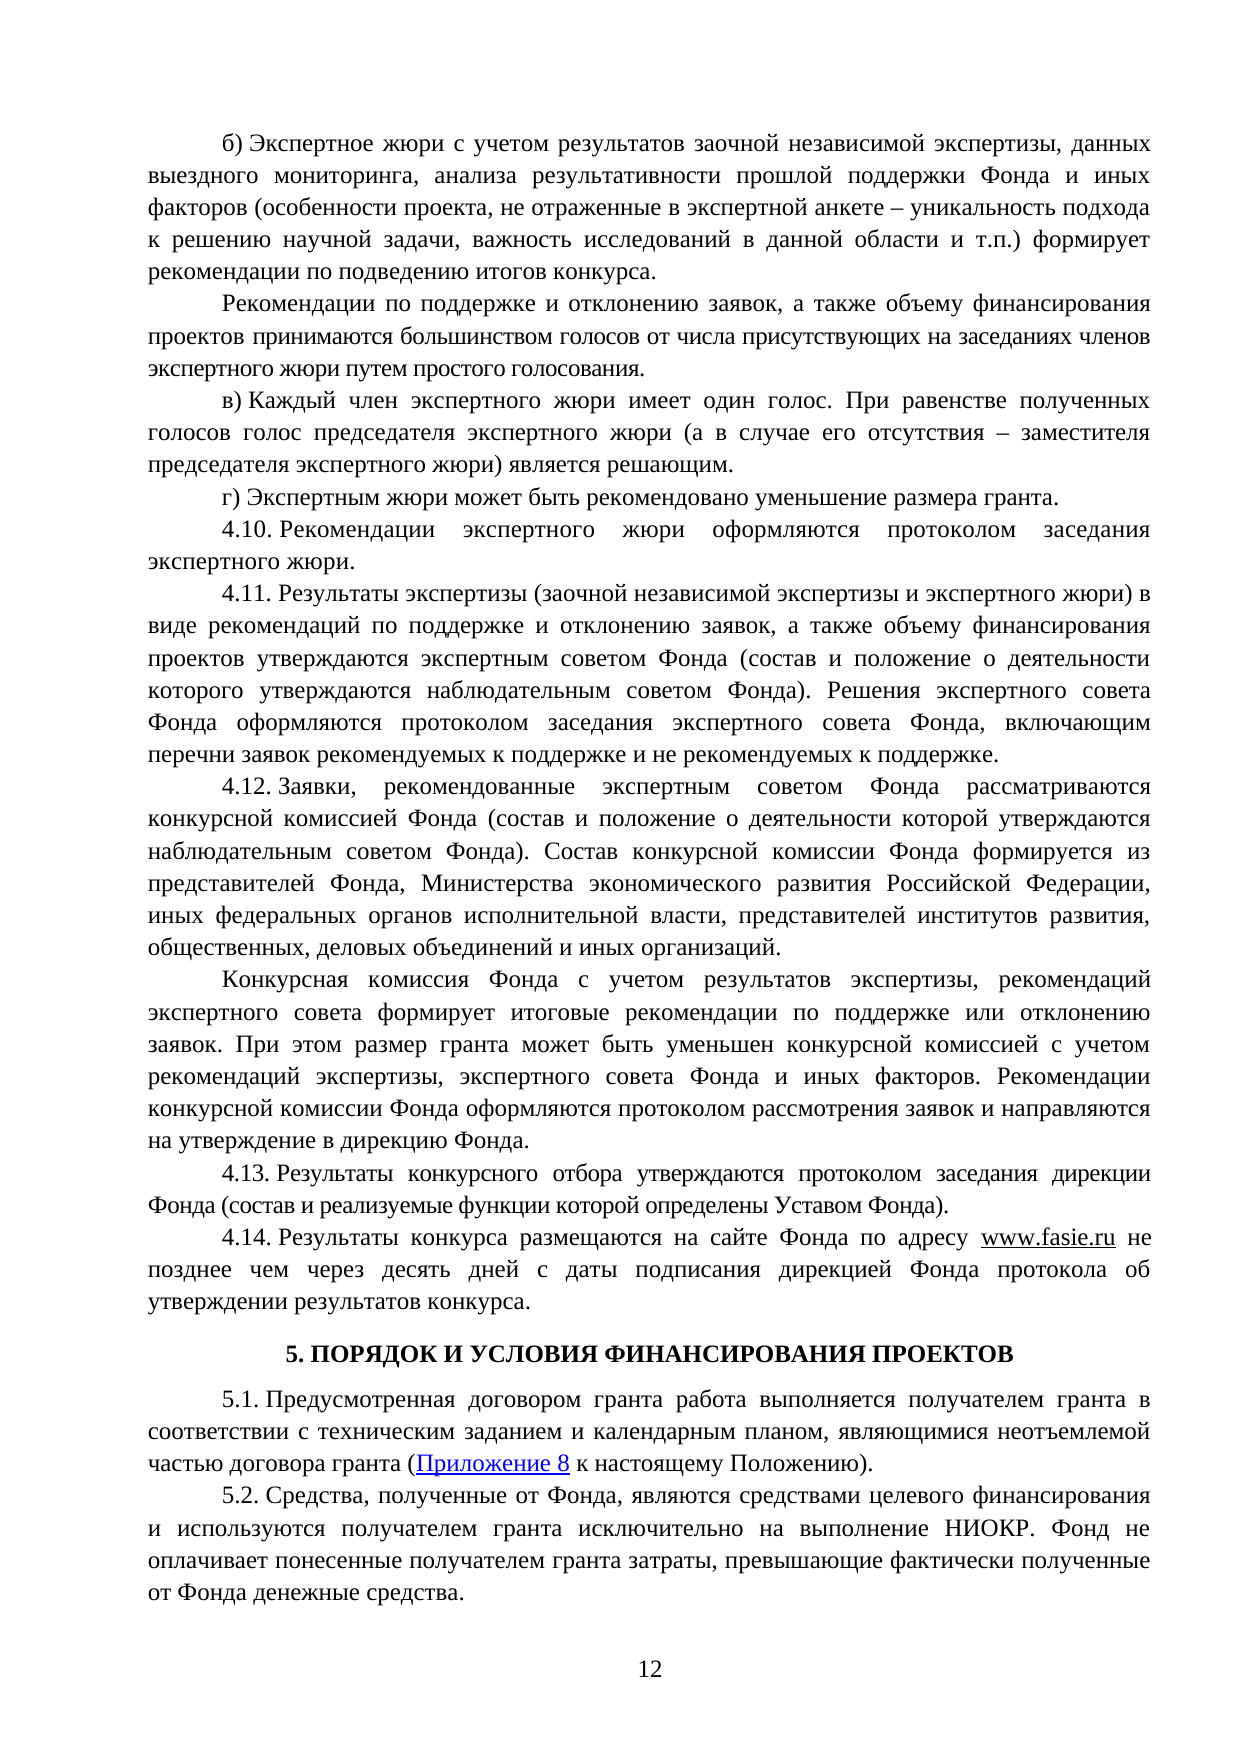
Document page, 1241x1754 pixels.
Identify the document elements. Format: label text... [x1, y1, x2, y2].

text 4.12. Заявки, рекомендованные экспертным советом Фонда рассматриваются конкурсной комиссией Фонда (состав и положение о деятельности которой утверждаются наблюдательным советом Фонда). Состав конкурсной комиссии Фонда формируется из представителей Фонда, Министерства экономического развития Российской Федерации, иных федеральных органов исполнительной власти, представителей институтов развития, общественных, деловых объединений и иных организаций. [148, 771, 1152, 961]
text 5. ПОРЯДОК И УСЛОВИЯ ФИНАНСИРОВАНИЯ ПРОЕКТОВ [148, 1339, 1152, 1368]
text 4.11. Результаты экспертизы (заочной независимой экспертизы и экспертного жюри) в виде рекомендаций по поддержке и отклонению заявок, а также объему финансирования проектов утверждаются экспертным советом Фонда (состав и положение о деятельности которого утверждаются наблюдательным советом Фонда). Решения экспертного совета Фонда оформляются протоколом заседания экспертного совета Фонда, включающим перечни заявок рекомендуемых к поддержке и не рекомендуемых к поддержке. [148, 578, 1152, 768]
text Конкурсная комиссия Фонда с учетом результатов экспертизы, рекомендаций экспертного совета формирует итоговые рекомендации по поддержке или отклонению заявок. При этом размер гранта может быть уменьшен конкурсной комиссией с учетом рекомендаций экспертизы, экспертного совета Фонда и иных факторов. Рекомендации конкурсной комиссии Фонда оформляются протоколом рассмотрения заявок и направляются на утверждение в дирекцию Фонда. [148, 964, 1152, 1154]
text 4.10. Рекомендации экспертного жюри оформляются протоколом заседания экспертного жюри. [148, 514, 1152, 575]
text 4.14. Результаты конкурса размещаются на сайте Фонда по адресу www.fasie.ru не позднее чем через десять дней с даты подписания дирекцией Фонда протокола об утверждении результатов конкурса. [148, 1222, 1152, 1315]
text 5.2. Средства, полученные от Фонда, являются средствами целевого финансирования и используются получателем гранта исключительно на выполнение НИОКР. Фонд не оплачивает понесенные получателем гранта затраты, превышающие фактически полученные от Фонда денежные средства. [148, 1481, 1152, 1606]
text г) Экспертным жюри может быть рекомендовано уменьшение размера гранта. [148, 482, 1152, 510]
text 5.1. Предусмотренная договором гранта работа выполняется получателем гранта в соответствии с техническим заданием и календарным планом, являющимися неотъемлемой частью договора гранта (Приложение 8 к настоящему Положению). [148, 1384, 1152, 1477]
text в) Каждый член экспертного жюри имеет один голос. При равенстве полученных голосов голос председателя экспертного жюри (а в случае его отсутствия – заместителя председателя экспертного жюри) является решающим. [148, 385, 1152, 478]
text Рекомендации по поддержке и отклонению заявок, а также объему финансирования проектов принимаются большинством голосов от числа присутствующих на заседаниях членов экспертного жюри путем простого голосования. [148, 288, 1152, 382]
text б) Экспертное жюри с учетом результатов заочной независимой экспертизы, данных выездного мониторинга, анализа результативности прошлой поддержки Фонда и иных факторов (особенности проекта, не отраженные в экспертной анкете – уникальность подхода к решению научной задачи, важность исследований в данной области и т.п.) формирует рекомендации по подведению итогов конкурса. [148, 128, 1152, 285]
text 4.13. Результаты конкурсного отбора утверждаются протоколом заседания дирекции Фонда (состав и реализуемые функции которой определены Уставом Фонда). [148, 1158, 1152, 1218]
